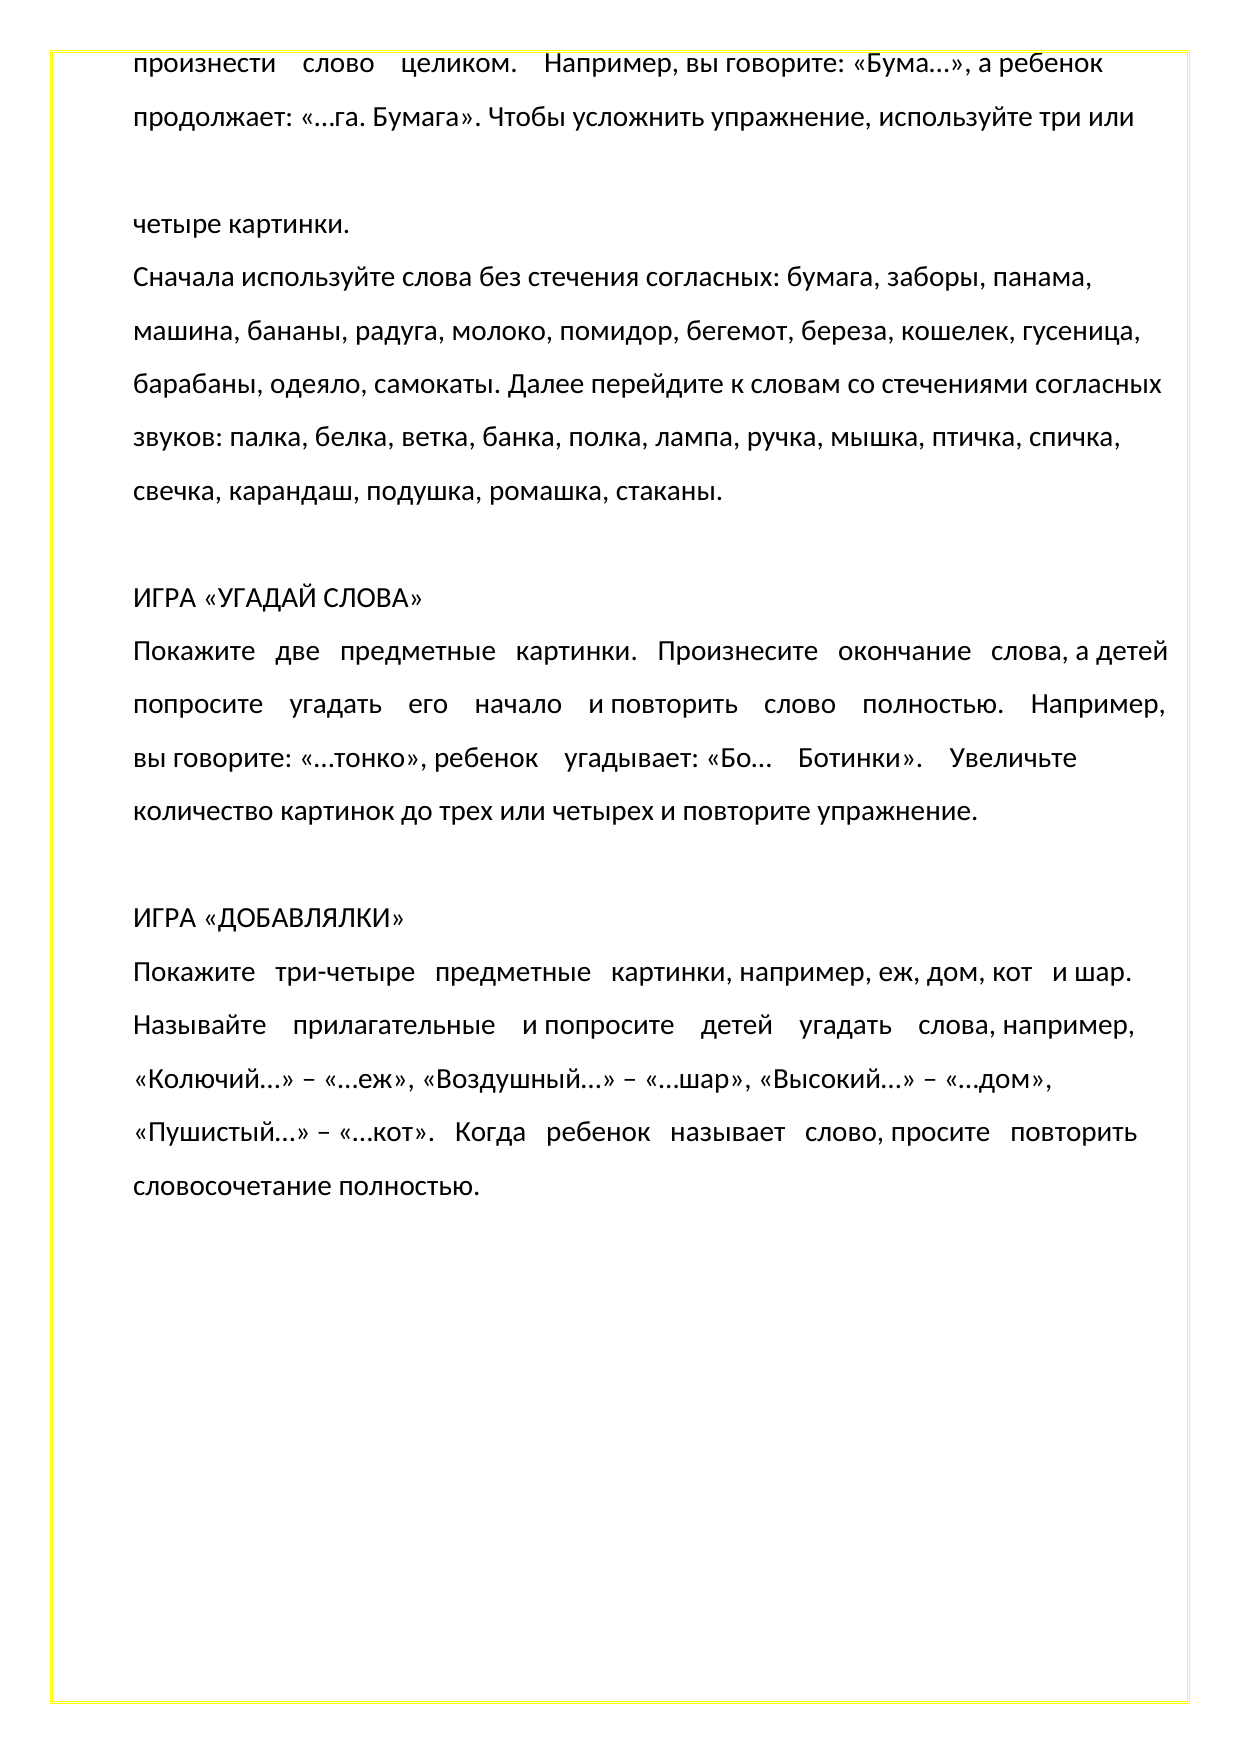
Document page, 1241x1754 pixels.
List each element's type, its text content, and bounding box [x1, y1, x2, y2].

text ИГРА «УГАДАЙ СЛОВА» [59, 579, 1181, 614]
text продолжает: «…га. Бумага». Чтобы усложнить упражнение, используйте три или [59, 98, 1181, 133]
text произнести слово целиком. Например, вы говорите: «Бума…», а ребенок [59, 53, 1181, 80]
text Покажите две предметные картинки. Произнесите окончание слова, а детей [59, 632, 1181, 668]
text Называйте прилагательные и попросите детей угадать слова, например, [59, 1006, 1181, 1042]
text количество картинок до трех или четырех и повторите упражнение. [59, 792, 1181, 828]
text свечка, карандаш, подушка, ромашка, стаканы. [59, 472, 1181, 507]
text барабаны, одеяло, самокаты. Далее перейдите к словам со стечениями согласных [59, 365, 1181, 401]
text «Пушистый…» – «…кот». Когда ребенок называет слово, просите повторить [59, 1113, 1181, 1149]
text звуков: палка, белка, ветка, банка, полка, лампа, ручка, мышка, птичка, спичка, [59, 418, 1181, 454]
text Покажите три-четыре предметные картинки, например, еж, дом, кот и шар. [59, 953, 1181, 988]
text попросите угадать его начало и повторить слово полностью. Например, [59, 686, 1181, 721]
text «Колючий…» – «…еж», «Воздушный…» – «…шар», «Высокий…» – «…дом», [59, 1060, 1181, 1095]
text ИГРА «ДОБАВЛЯЛКИ» [59, 899, 1181, 935]
text вы говорите: «…тонко», ребенок угадывает: «Бо… Ботинки». Увеличьте [59, 739, 1181, 775]
text четыре картинки. [59, 205, 1181, 240]
text Сначала используйте слова без стечения согласных: бумага, заборы, панама, [59, 258, 1181, 294]
text словосочетание полностью. [59, 1167, 1181, 1202]
text машина, бананы, радуга, молоко, помидор, бегемот, береза, кошелек, гусеница, [59, 312, 1181, 347]
